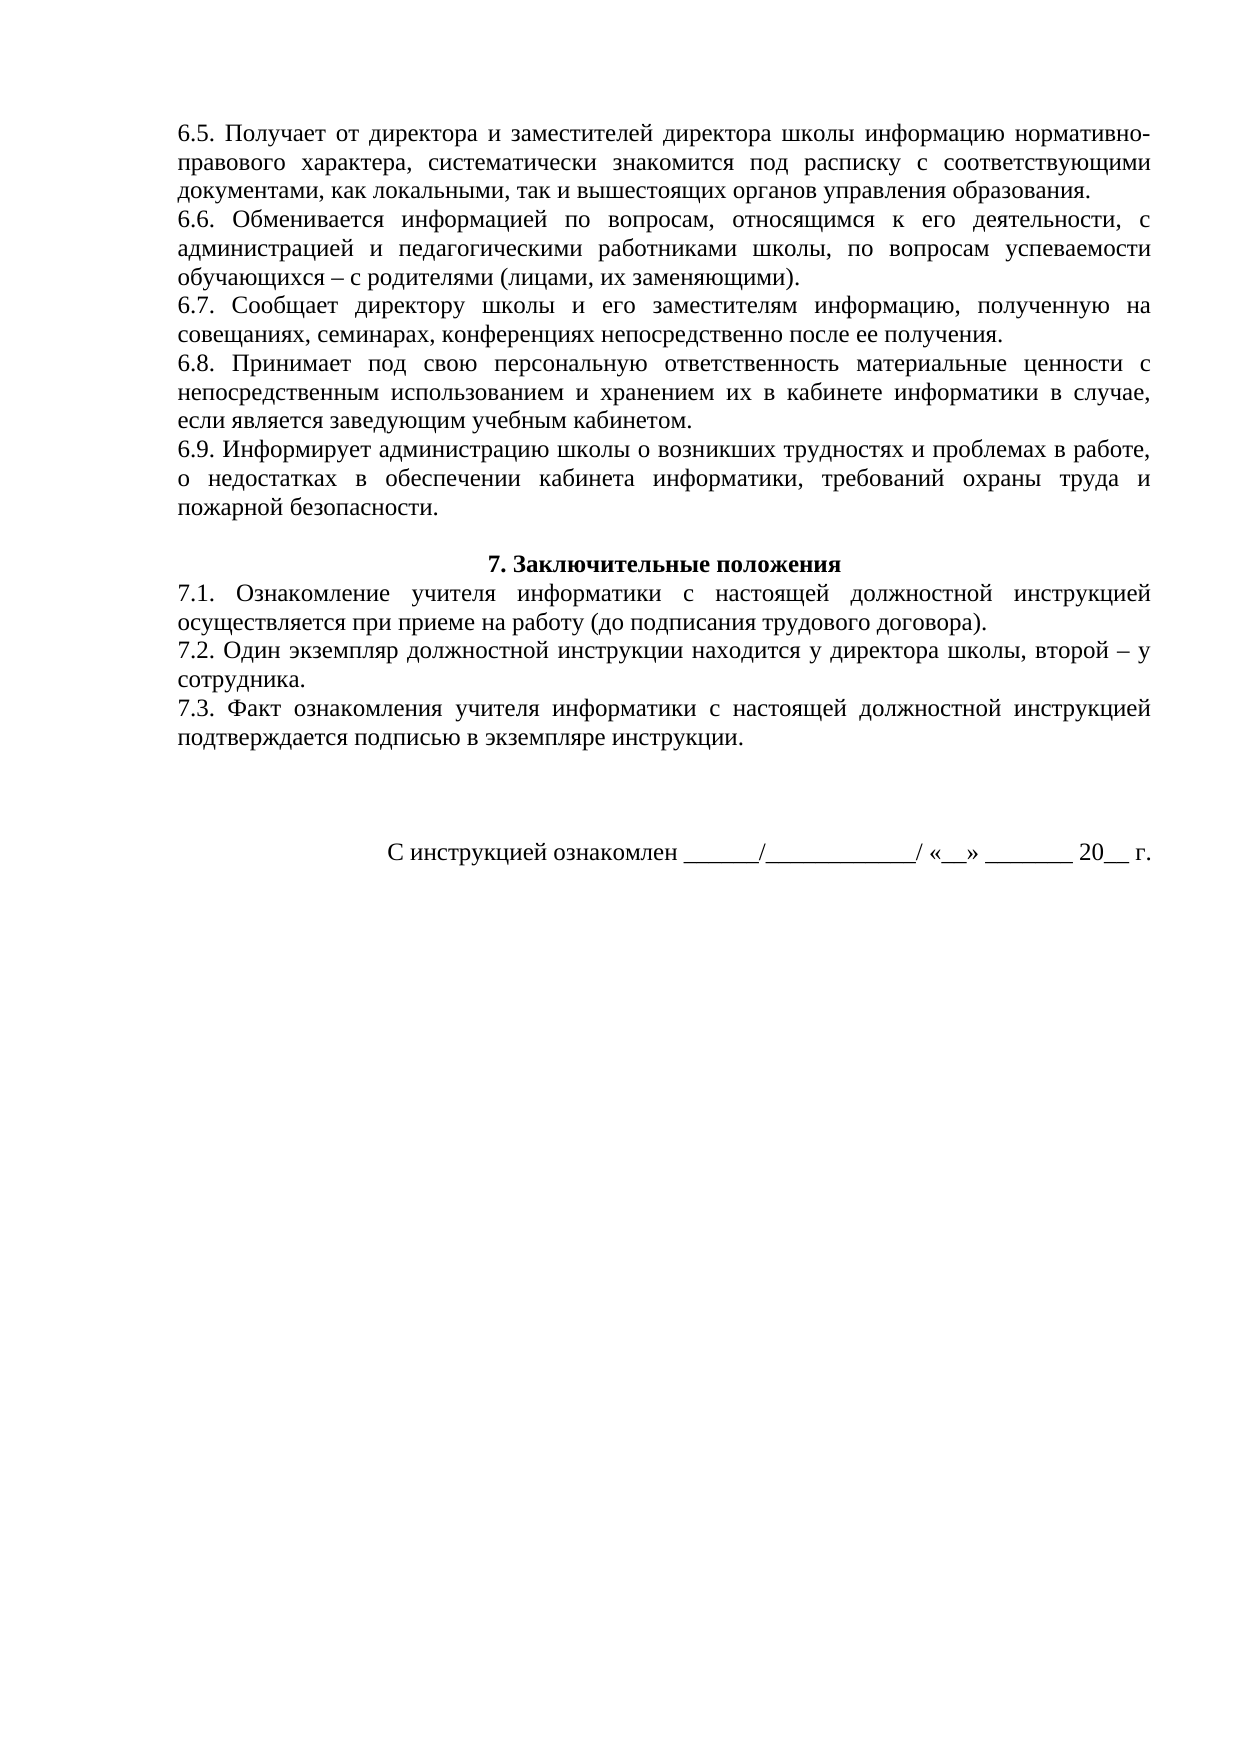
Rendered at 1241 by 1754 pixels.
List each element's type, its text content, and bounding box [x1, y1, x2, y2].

text С инструкцией ознакомлен ______/____________/ «__» _______ 20__ г. [177, 837, 1152, 866]
text 7.3. Факт ознакомления учителя информатики с настоящей должностной инструкцией подтверждается подписью в экземпляре инструкции. [177, 693, 1152, 751]
text 6.9. Информирует администрацию школы о возникших трудностях и проблемах в работе, о недостатках в обеспечении кабинета информатики, требований охраны труда и пожарной безопасности. [177, 434, 1152, 521]
text 6.7. Сообщает директору школы и его заместителям информацию, полученную на совещаниях, семинарах, конференциях непосредственно после ее получения. [177, 291, 1152, 348]
text 7.2. Один экземпляр должностной инструкции находится у директора школы, второй – у сотрудника. [177, 636, 1152, 693]
text 7.1. Ознакомление учителя информатики с настоящей должностной инструкцией осуществляется при приеме на работу (до подписания трудового договора). [177, 578, 1152, 636]
text 7. Заключительные положения [177, 549, 1152, 578]
text 6.5. Получает от директора и заместителей директора школы информацию нормативно-правового характера, систематически знакомится под расписку с соответствующими документами, как локальными, так и вышестоящих органов управления образования. [177, 118, 1152, 204]
text 6.8. Принимает под свою персональную ответственность материальные ценности с непосредственным использованием и хранением их в кабинете информатики в случае, если является заведующим учебным кабинетом. [177, 348, 1152, 434]
text 6.6. Обменивается информацией по вопросам, относящимся к его деятельности, с администрацией и педагогическими работниками школы, по вопросам успеваемости обучающихся – с родителями (лицами, их заменяющими). [177, 204, 1152, 291]
